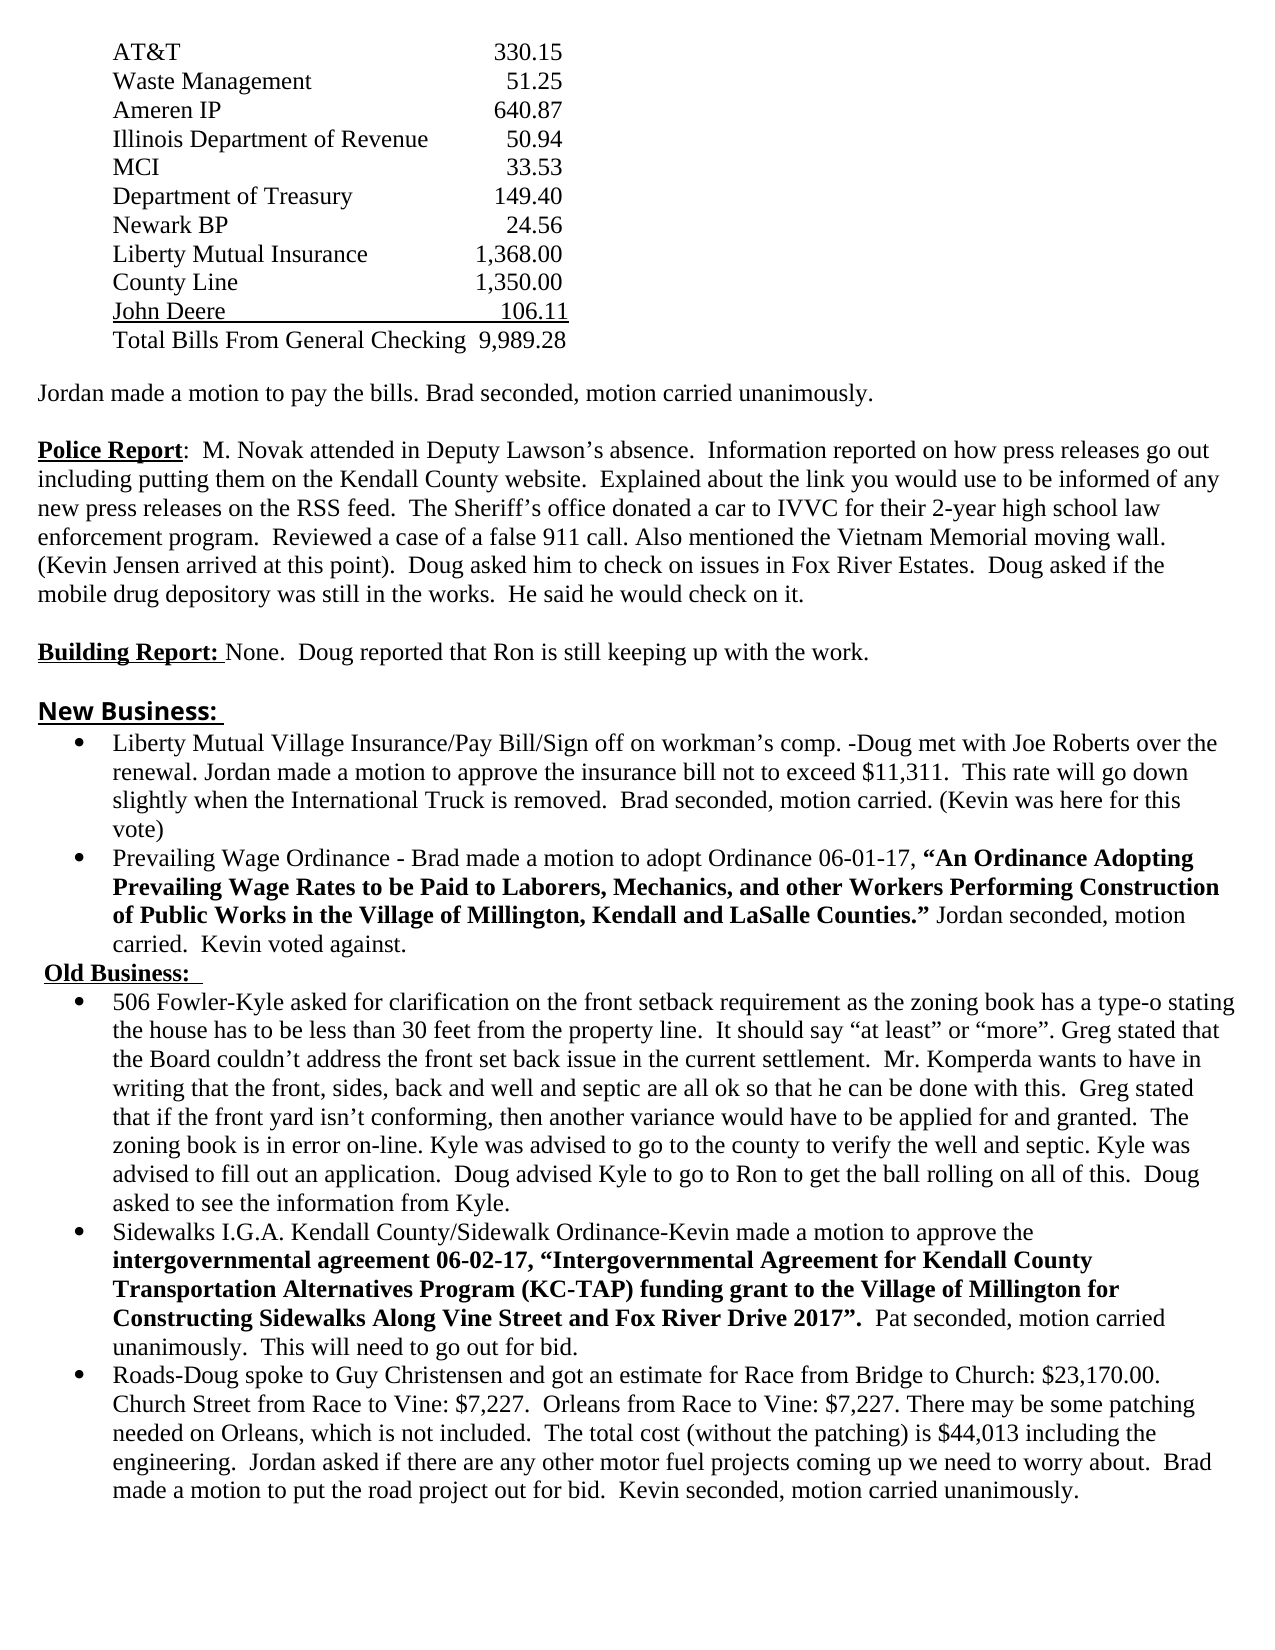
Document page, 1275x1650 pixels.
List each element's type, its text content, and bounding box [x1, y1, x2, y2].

list Sidewalks I.G.A. Kendall County/Sidewalk Ordinance-Kevin made a motion to approve the intergovernmental agreement 06-02-17, “Intergovernmental Agreement for Kendall County Transportation Alternatives Program (KC-TAP) funding grant to the Village of Millington for Constructing Sidewalks Along Vine Street and Fox River Drive 2017”. Pat seconded, motion carried unanimously. This will need to go out for bid. [75, 1217, 1237, 1361]
text Building Report: None. Doug reported that Ron is still keeping up with the work. [37, 637, 1237, 665]
text Police Report: M. Novak attended in Deputy Lawson’s absence. Information reported on how press releases go out including putting them on the Kendall County website. Explained about the link you would use to be informed of any new press releases on the RSS feed. The Sheriff’s office donated a car to IVVC for their 2-year high school law enforcement program. Reviewed a case of a false 911 call. Also mentioned the Vietnam Memorial moving wall. (Kevin Jensen arrived at this point). Doug asked him to check on issues in Fox River Estates. Doug asked if the mobile drug depository was still in the works. He said he would check on it. [37, 435, 1237, 608]
list Prevailing Wage Ordinance - Brad made a motion to adopt Ordinance 06-01-17, “An Ordinance Adopting Prevailing Wage Rates to be Paid to Laborers, Mechanics, and other Workers Performing Construction of Public Works in the Village of Millington, Kendall and LaSalle Counties.” Jordan seconded, motion carried. Kevin voted against. [75, 843, 1237, 958]
text Department of Treasury 149.40 [37, 181, 1237, 210]
text Ameren IP 640.87 [37, 95, 1237, 124]
text Newark BP 24.56 [37, 210, 1237, 239]
text Total Bills From General Checking 9,989.28 [37, 325, 1237, 354]
text Illinois Department of Revenue 50.94 [37, 124, 1237, 152]
list 506 Fowler-Kyle asked for clarification on the front setback requirement as the zoning book has a type-o stating the house has to be less than 30 feet from the property line. It should say “at least” or “more”. Greg stated that the Board couldn’t address the front set back issue in the current settlement. Mr. Komperda wants to have in writing that the front, sides, back and well and septic are all ok so that he can be done with this. Greg stated that if the front yard isn’t conforming, then another variance would have to be applied for and granted. The zoning book is in error on-line. Kyle was advised to go to the county to verify the well and septic. Kyle was advised to fill out an application. Doug advised Kyle to go to Ron to get the ball rolling on all of this. Doug asked to see the information from Kyle. [75, 987, 1237, 1217]
text John Deere 106.11 [37, 296, 1237, 325]
text Jordan made a motion to pay the bills. Brad seconded, motion carried unanimously. [37, 378, 1237, 407]
list Roads-Doug spoke to Guy Christensen and got an estimate for Race from Bridge to Church: $23,170.00. Church Street from Race to Vine: $7,227. Orleans from Race to Vine: $7,227. There may be some patching needed on Orleans, which is not included. The total cost (without the patching) is $44,013 including the engineering. Jordan asked if there are any other motor fuel projects coming up we need to worry about. Brad made a motion to put the road project out for bid. Kevin seconded, motion carried unanimously. [75, 1361, 1237, 1504]
text New Business: [37, 694, 1237, 728]
list Liberty Mutual Village Insurance/Pay Bill/Sign off on workman’s comp. -Doug met with Joe Roberts over the renewal. Jordan made a motion to approve the insurance bill not to exceed $11,311. This rate will go down slightly when the International Truck is removed. Brad seconded, motion carried. (Kevin was here for this vote) [75, 728, 1237, 843]
text County Line 1,350.00 [37, 267, 1237, 296]
text Waste Management 51.25 [37, 66, 1237, 95]
text AT&T 330.15 [37, 37, 1237, 66]
text Old Business: [37, 958, 1237, 987]
text MCI 33.53 [37, 152, 1237, 181]
text Liberty Mutual Insurance 1,368.00 [37, 239, 1237, 267]
